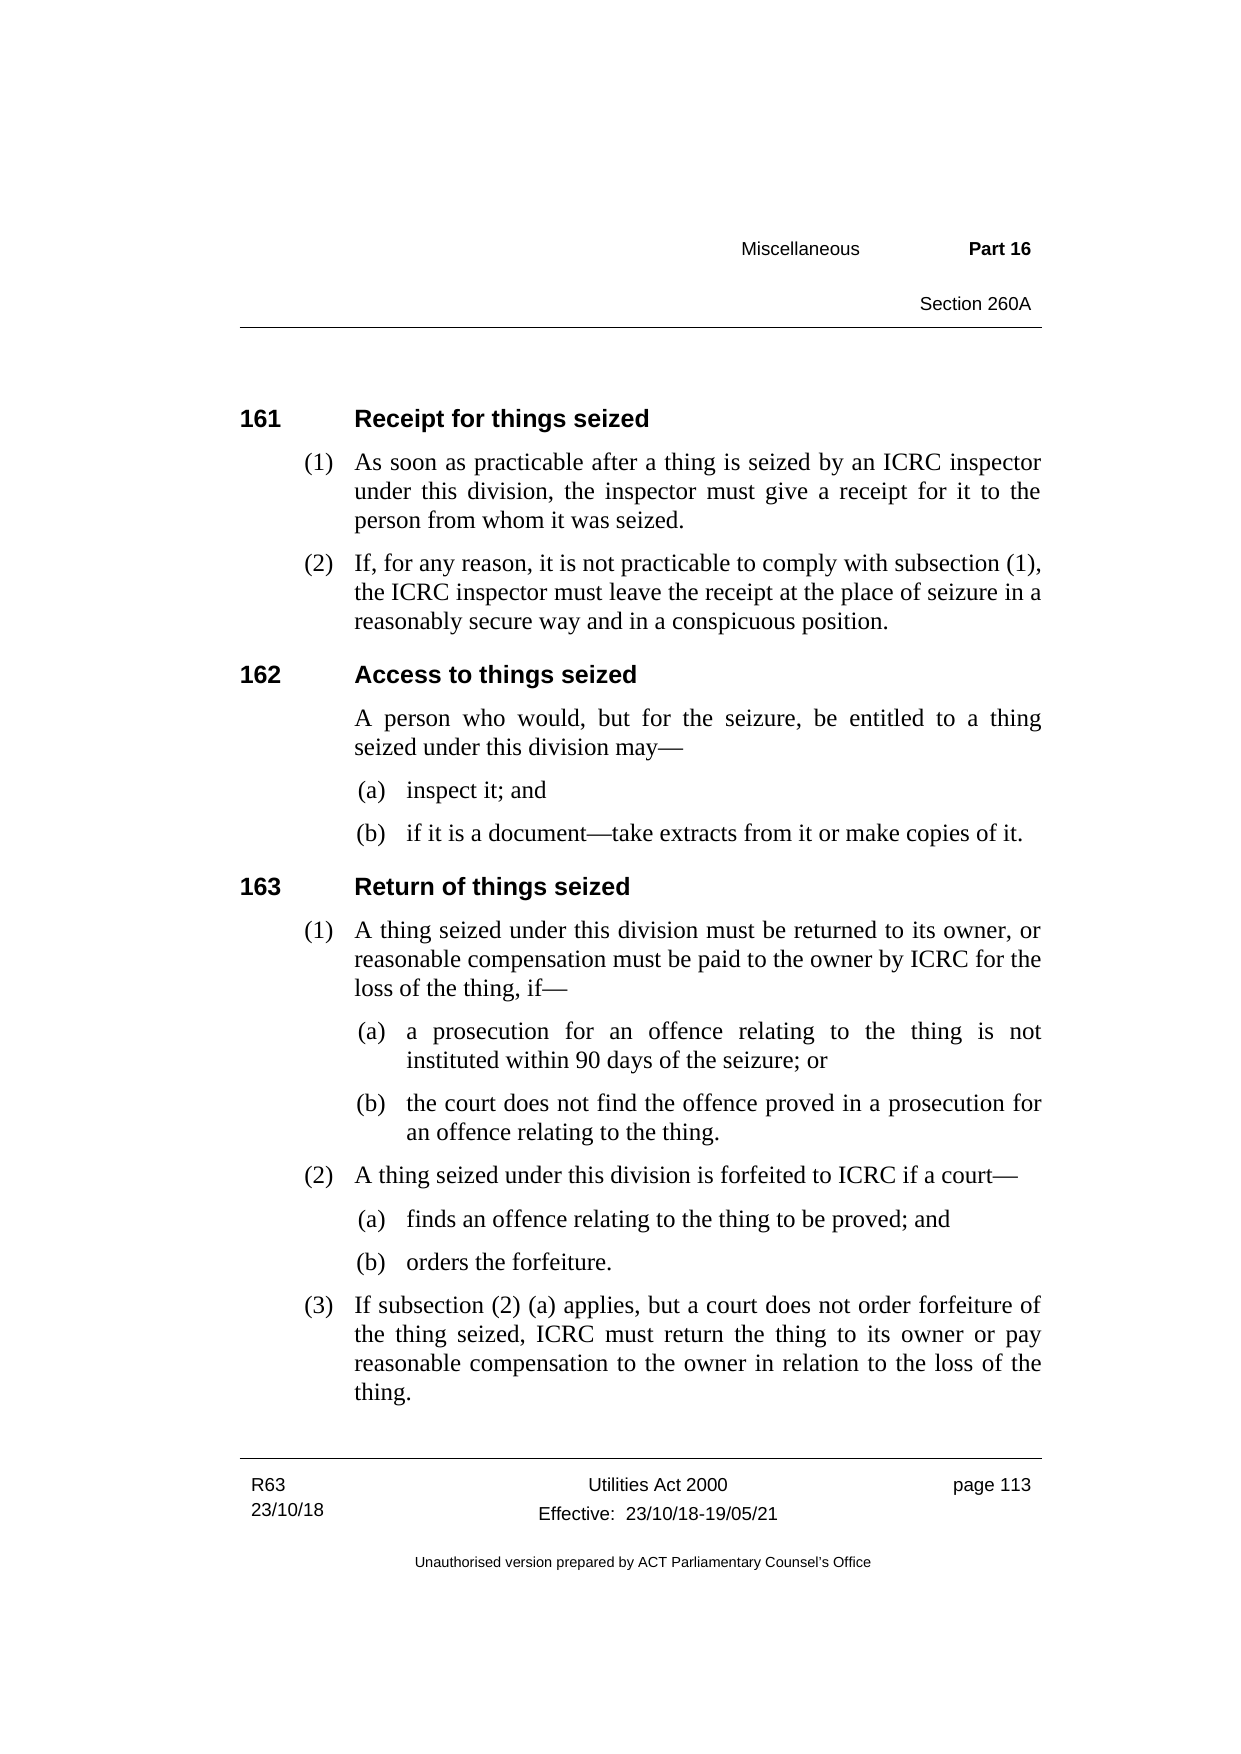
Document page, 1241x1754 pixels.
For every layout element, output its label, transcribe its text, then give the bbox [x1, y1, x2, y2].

text 161 Receipt for things seized [239, 404, 1042, 433]
text (1) A thing seized under this division must be returned to its owner, or reasonable compensation must be paid to the owner by ICRC for the loss of the thing, if— [239, 915, 1042, 1002]
text (b) if it is a document—take extracts from it or make copies of it. [239, 818, 1042, 847]
text (2) A thing seized under this division is forfeited to ICRC if a court— [239, 1160, 1042, 1189]
text (a) inspect it; and [239, 775, 1042, 804]
text A person who would, but for the seizure, be entitled to a thing seized under this division may— [354, 703, 1042, 760]
text 163 Return of things seized [239, 872, 1042, 901]
text (a) a prosecution for an offence relating to the thing is not instituted within 90 days of the seizure; or [239, 1016, 1042, 1074]
text (2) If, for any reason, it is not practicable to comply with subsection (1), the ICRC inspector must leave the receipt at the place of seizure in a reasonably secure way and in a conspicuous position. [239, 548, 1042, 634]
text (1) As soon as practicable after a thing is seized by an ICRC inspector under this division, the inspector must give a receipt for it to the person from whom it was seized. [239, 447, 1042, 534]
text (b) the court does not find the offence proved in a prosecution for an offence relating to the thing. [239, 1088, 1042, 1146]
text (b) orders the forfeiture. [239, 1247, 1042, 1276]
text 162 Access to things seized [239, 659, 1042, 688]
text (3) If subsection (2) (a) applies, but a court does not order forfeiture of the thing seized, ICRC must return the thing to its owner or pay reasonable compensation to the owner in relation to the loss of the thing. [239, 1290, 1042, 1405]
text (a) finds an offence relating to the thing to be proved; and [239, 1204, 1042, 1232]
